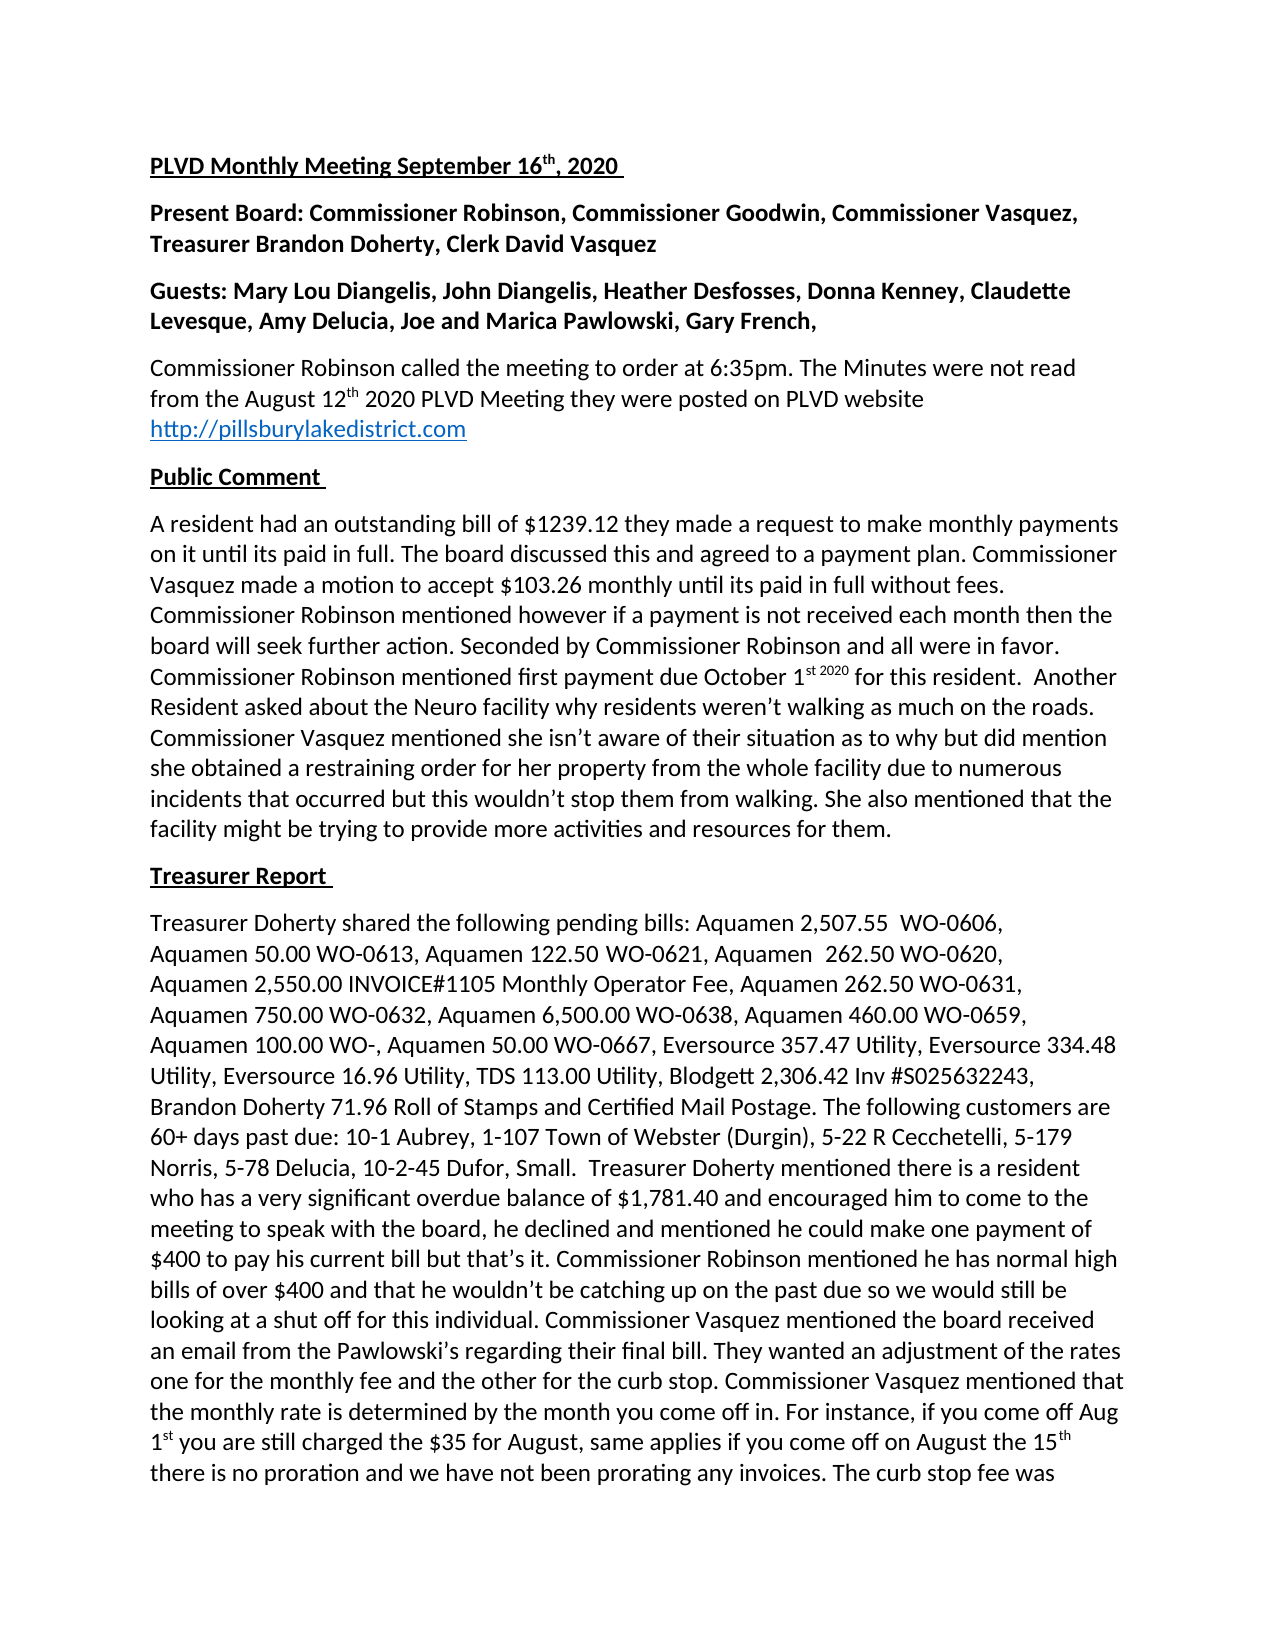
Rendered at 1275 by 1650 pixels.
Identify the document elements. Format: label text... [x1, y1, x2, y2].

text Guests: Mary Lou Diangelis, John Diangelis, Heather Desfosses, Donna Kenney, Claudette Levesque, Amy Delucia, Joe and Marica Pawlowski, Gary French, [150, 275, 1125, 336]
text Aquamen 50.00 WO-0613, Aquamen 122.50 WO-0621, Aquamen 262.50 WO-0620, [150, 938, 1125, 969]
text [150, 969, 1125, 1487]
text Public Comment [150, 461, 1125, 491]
text Present Board: Commissioner Robinson, Commissioner Goodwin, Commissioner Vasquez, Treasurer Brandon Doherty, Clerk David Vasquez [150, 197, 1125, 258]
text A resident had an outstanding bill of $1239.12 they made a request to make monthly payments on it until its paid in full. The board discussed this and agreed to a payment plan. Commissioner Vasquez made a motion to accept $103.26 monthly until its paid in full without fees. Commissioner Robinson mentioned however if a payment is not received each month then the board will seek further action. Seconded by Commissioner Robinson and all were in favor. Commissioner Robinson mentioned first payment due October 1st 2020 for this resident. Another Resident asked about the Neuro facility why residents weren’t walking as much on the roads. Commissioner Vasquez mentioned she isn’t aware of their situation as to why but did mention she obtained a restraining order for her property from the whole facility due to numerous incidents that occurred but this wouldn’t stop them from walking. She also mentioned that the facility might be trying to provide more activities and resources for them. [150, 508, 1125, 844]
text Treasurer Doherty shared the following pending bills: Aquamen 2,507.55 WO-0606, [150, 908, 1125, 938]
text PLVD Monthly Meeting September 16th, 2020 [150, 150, 1125, 181]
text Commissioner Robinson called the meeting to order at 6:35pm. The Minutes were not read from the August 12th 2020 PLVD Meeting they were posted on PLVD website http://pillsburylakedistrict.com [150, 353, 1125, 444]
text Treasurer Report [150, 860, 1125, 891]
